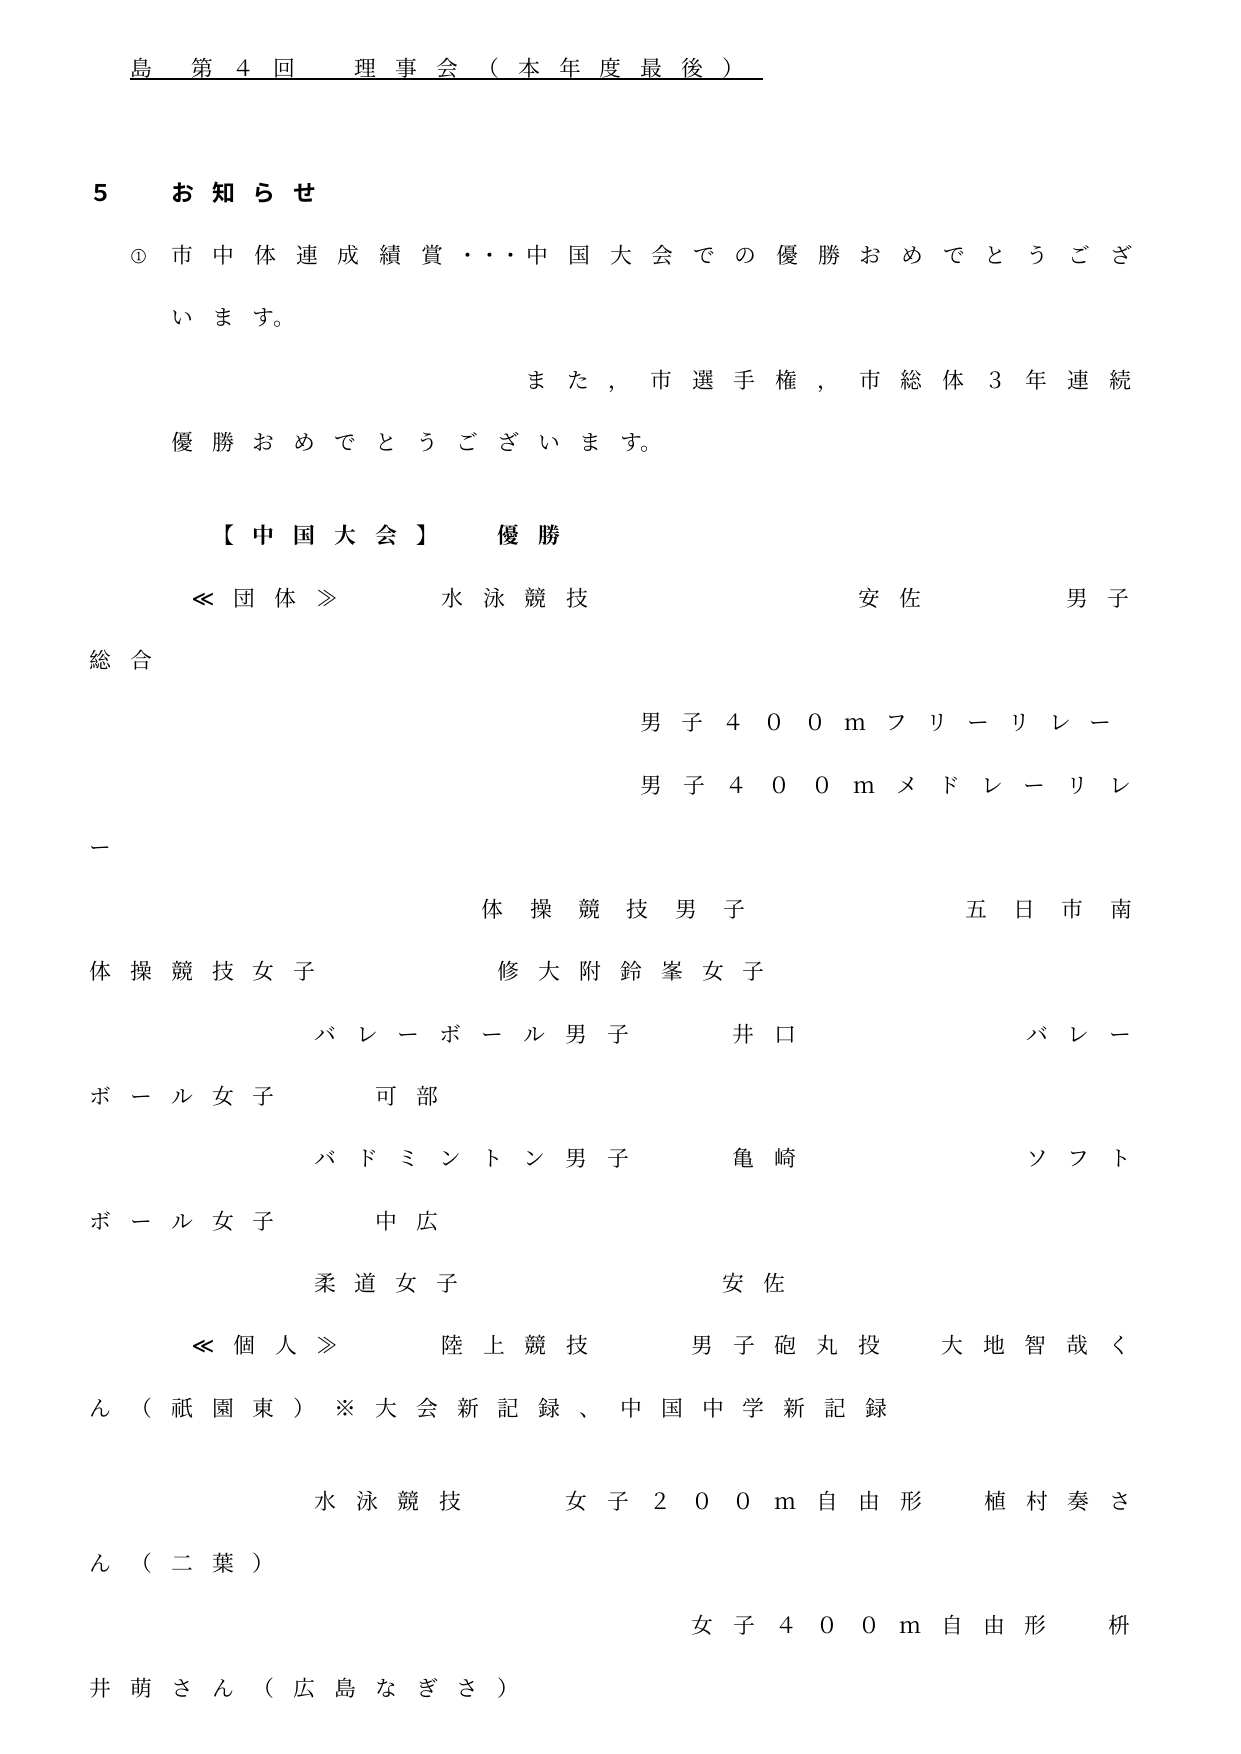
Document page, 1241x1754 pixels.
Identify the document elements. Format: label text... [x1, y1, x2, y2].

text ≪個人≫ 陸上競技 男子砲丸投 大地智哉くん（祇園東）※大会新記録、中国中学新記録 [89, 1313, 1151, 1438]
text また，市選手権，市総体３年連続優勝おめでとうございます。 [167, 347, 1151, 472]
text ≪団体≫ 水泳競技 安佐 男子総合 [89, 566, 1151, 690]
text ５ お知らせ [89, 161, 1151, 223]
text 男子４００ｍフリーリレー [89, 690, 1151, 752]
text 水泳競技 女子２００ｍ自由形 植村奏さん（二葉） [89, 1469, 1151, 1593]
text 柔道女子 安佐 [89, 1251, 1151, 1313]
list 市中体連成績賞･･･中国大会での優勝おめでとうございます。 [129, 223, 1151, 347]
text 体操競技男子 五日市南 体操競技女子 修大附鈴峯女子 [89, 877, 1151, 1002]
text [130, 36, 1151, 98]
text バレーボール男子 井口 バレーボール女子 可部 [89, 1002, 1151, 1126]
text 女子４００ｍ自由形 枡井萌さん（広島なぎさ） [89, 1593, 1151, 1718]
text 男子４００ｍメドレーリレー [89, 752, 1151, 877]
text バドミントン男子 亀崎 ソフトボール女子 中広 [89, 1126, 1151, 1251]
text 【中国大会】 優勝 [89, 503, 1151, 566]
